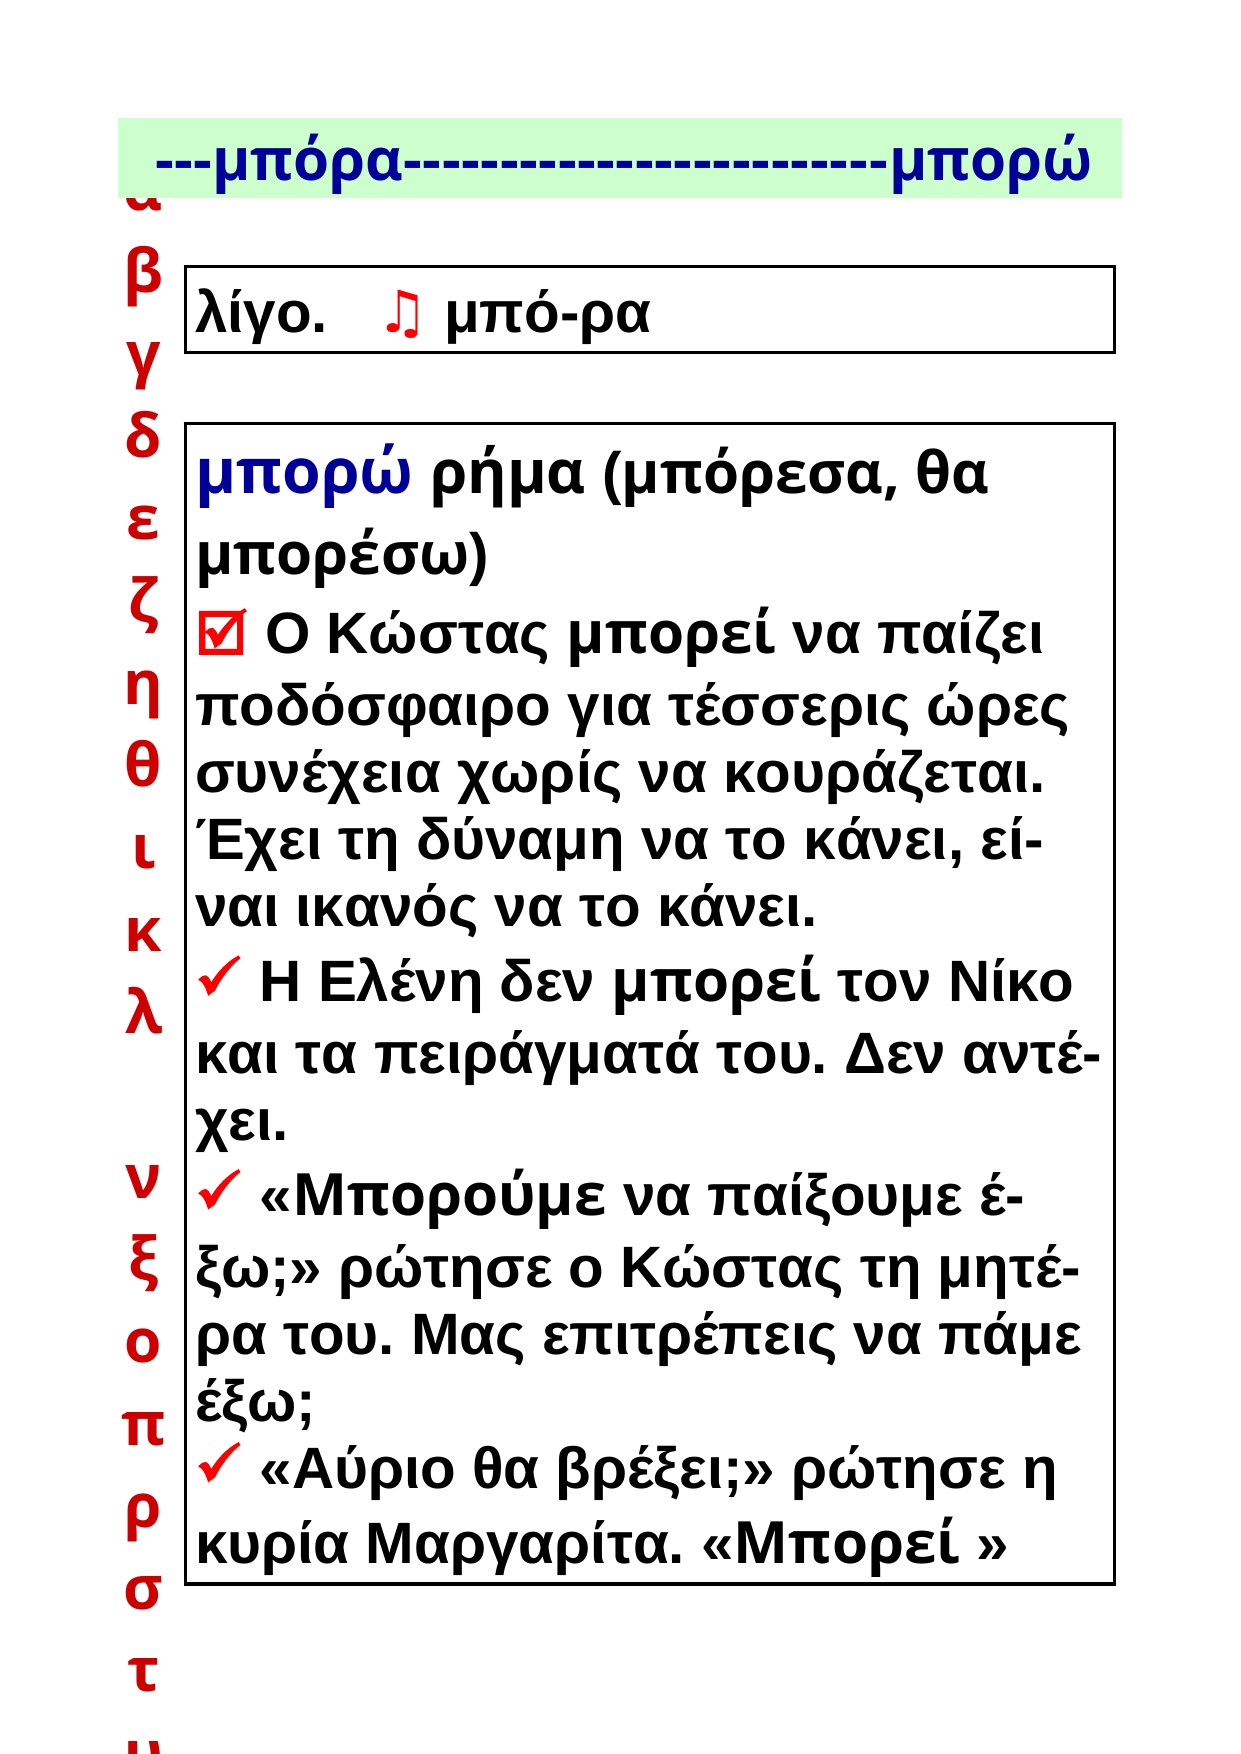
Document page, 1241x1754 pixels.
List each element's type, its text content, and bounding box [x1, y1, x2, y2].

text «Μπορούμε να παίξουμε έ-ξω;» ρώτησε ο Κώστας τη μητέ-ρα του. Μας επιτρέπεις να πάμε έξω; [187, 1148, 1113, 1428]
text Ο Κώστας μπορεί να παίζει ποδόσφαιρο για τέσσερις ώρες συνέχεια χωρίς να κουράζεται. Έχει τη δύναμη να το κάνει, εί-ναι ικανός να το κάνει. [187, 586, 1113, 934]
text μπορώ ρήμα (μπόρεσα, θα μπορέσω) [187, 425, 1113, 586]
text H Ελένη δεν μπορεί τον Νίκο και τα πειράγματά του. Δεν αντέ-χει. [187, 934, 1113, 1148]
text μπόρα μπορώ [118, 118, 1122, 198]
text λίγο. ♫ μπό-ρα [187, 268, 1113, 351]
text «Αύριο θα βρέξει;» ρώτησε η κυρία Μαργαρίτα. «Μπορεί » [187, 1428, 1113, 1582]
